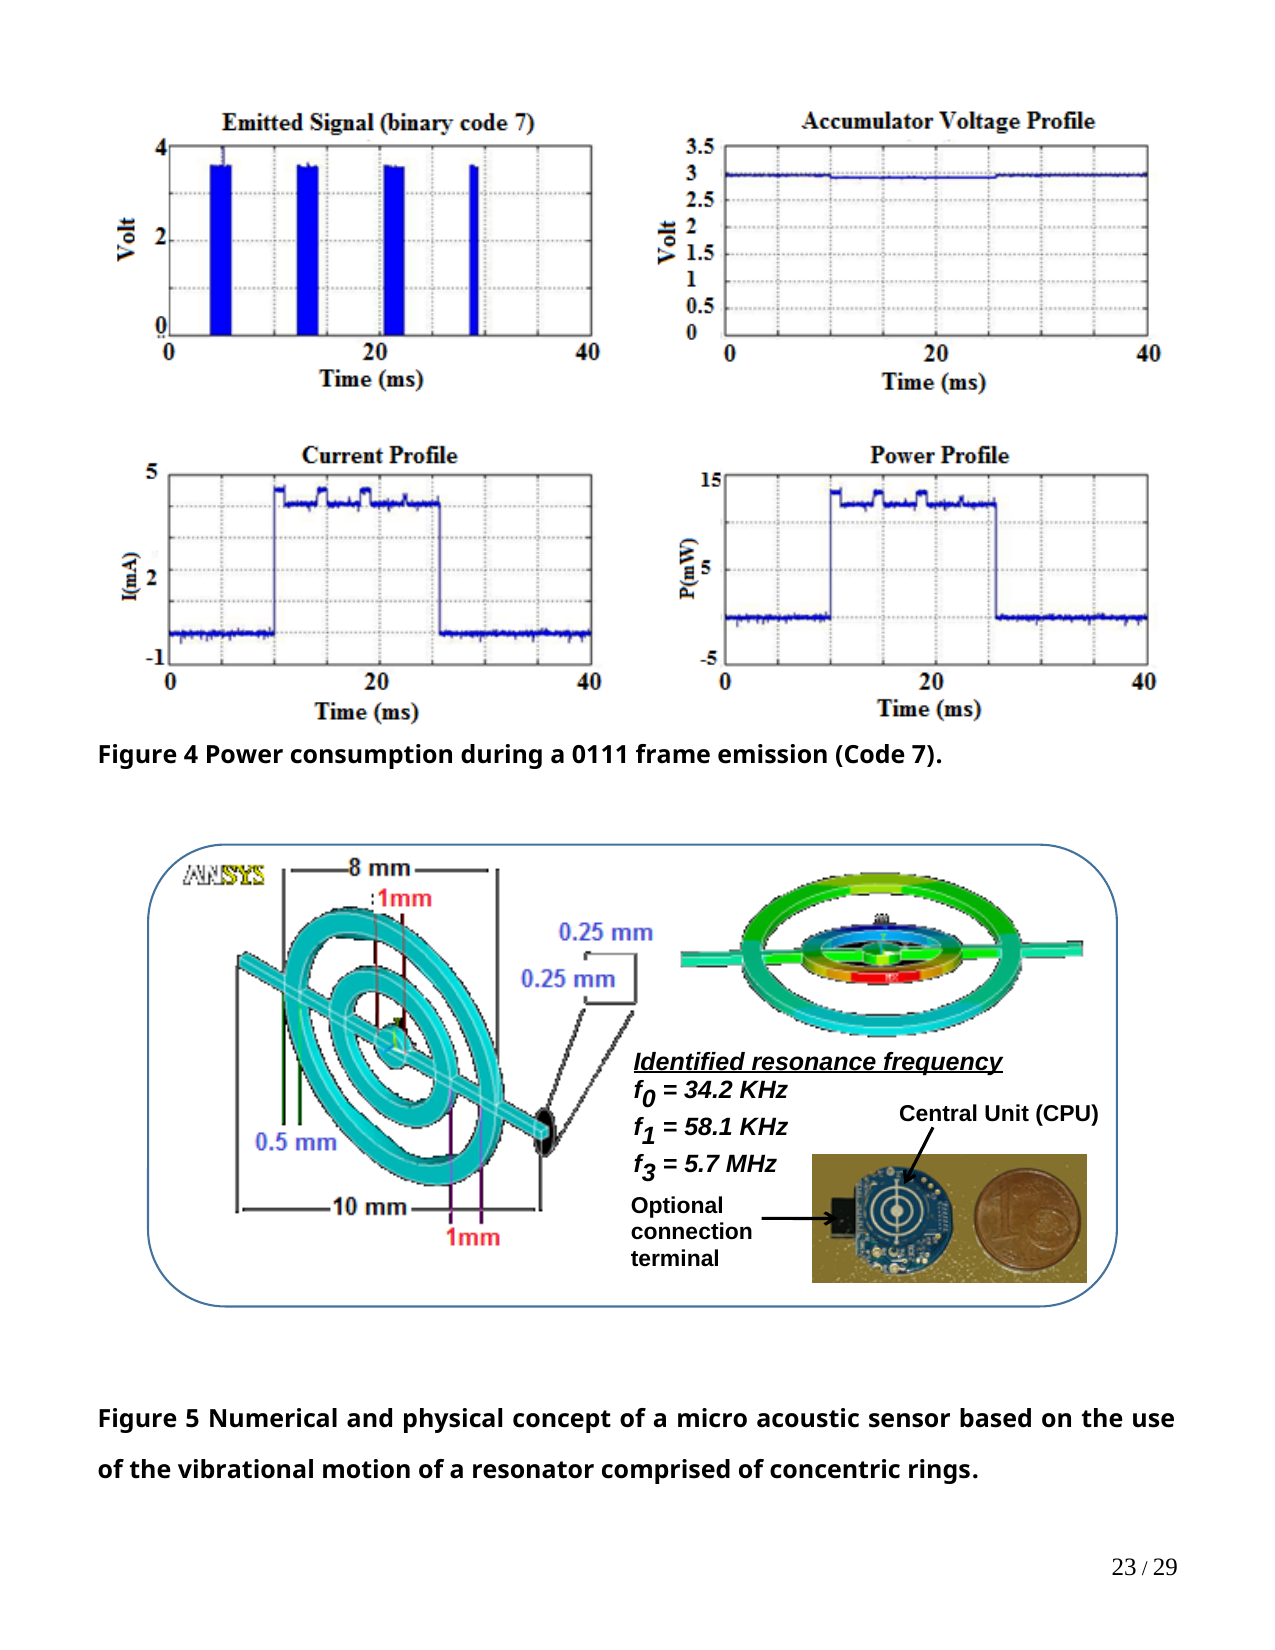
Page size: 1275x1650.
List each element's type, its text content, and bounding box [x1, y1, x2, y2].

picture [1055, 844, 1096, 866]
text Figure 4 Power consumption during a 0111 frame emission (Code 7). [97, 737, 1177, 771]
picture [171, 844, 210, 864]
picture [171, 846, 1096, 1262]
text Figure 5 Numerical and physical concept of a micro acoustic sensor based on the use of the vibrational motion of a resonator comprised of concentric rings. [97, 1400, 1177, 1485]
picture [116, 105, 1163, 726]
